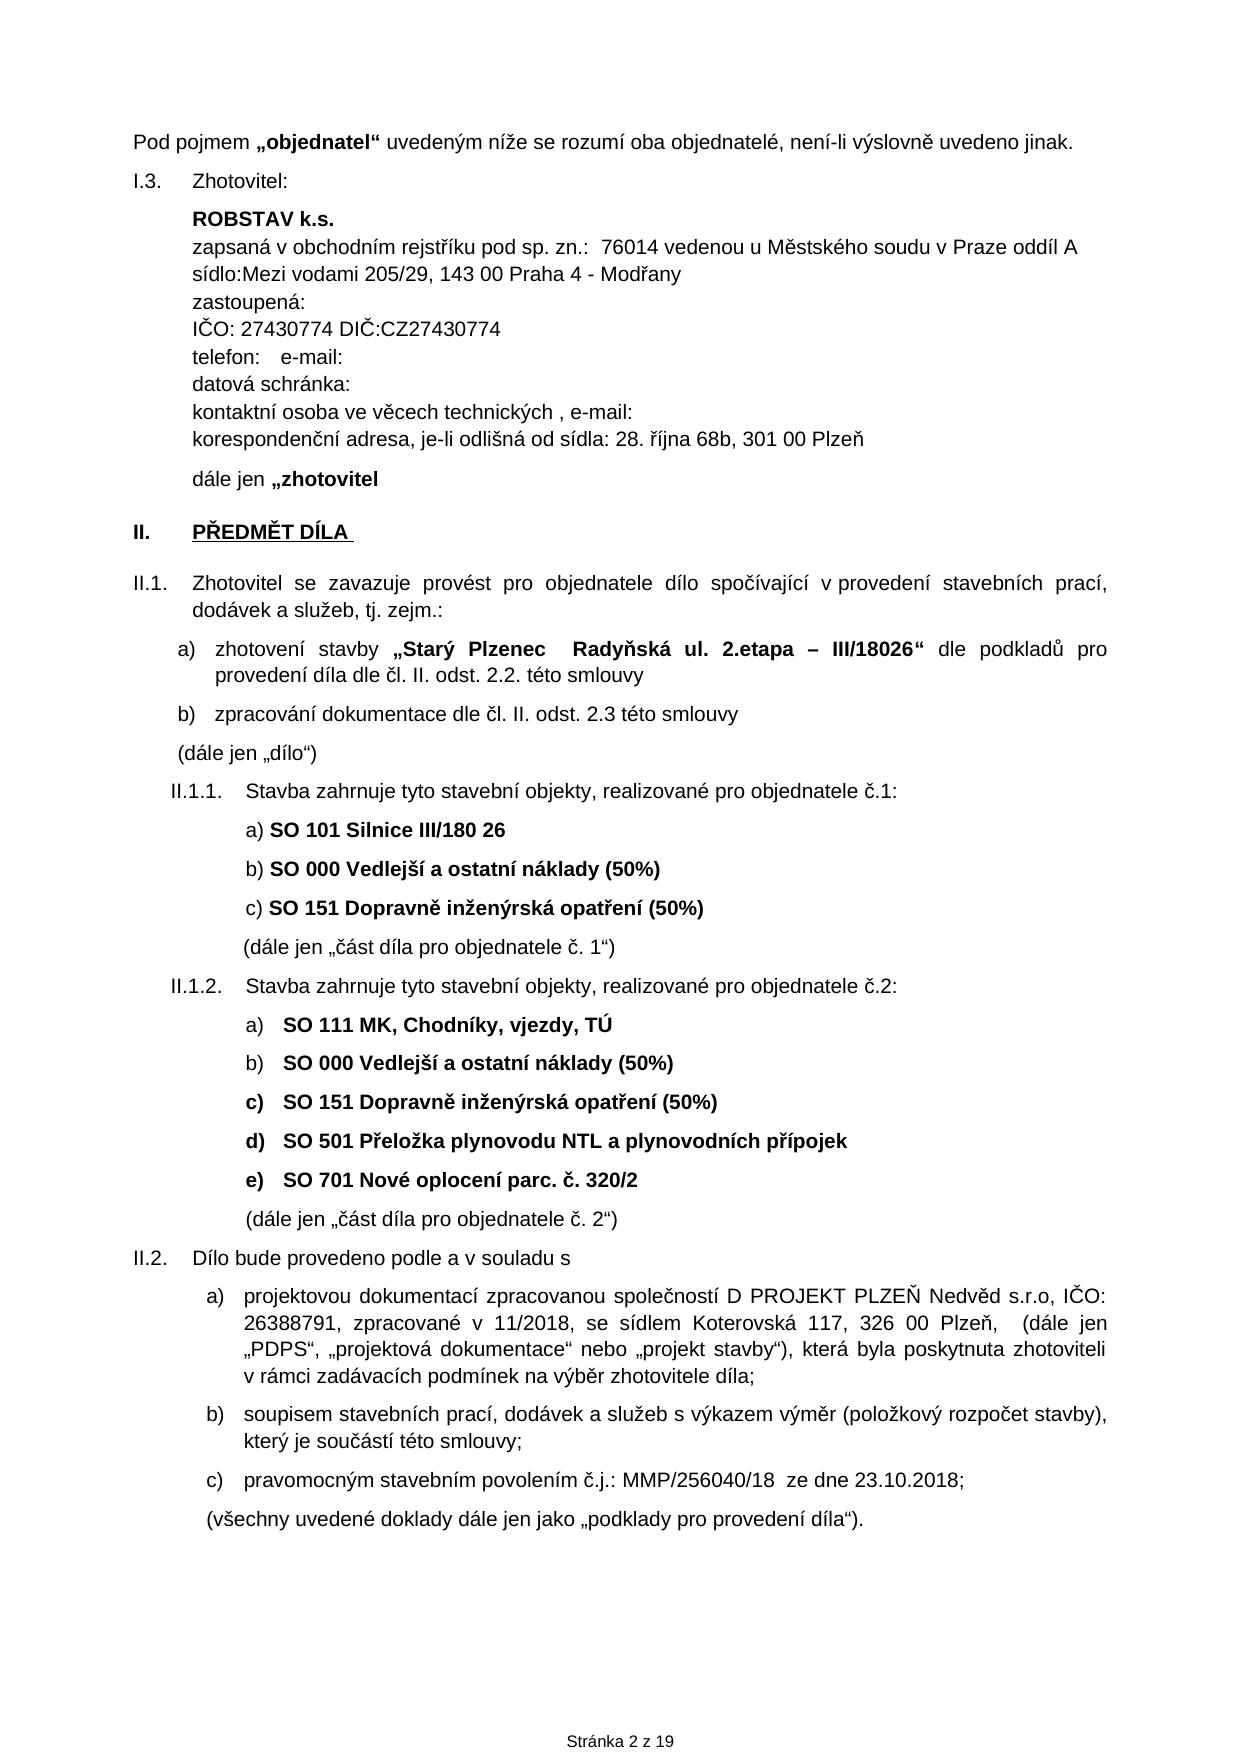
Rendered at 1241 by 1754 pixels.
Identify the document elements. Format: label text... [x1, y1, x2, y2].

text (dále jen „část díla pro objednatele č. 1“) [133, 935, 1107, 959]
list pravomocným stavebním povolením č.j.: MMP/256040/18 ze dne 23.10.2018; [206, 1467, 1107, 1491]
list SO 151 Dopravně inženýrská opatření (50%) [245, 1090, 1107, 1114]
list Stavba zahrnuje tyto stavební objekty, realizované pro objednatele č.1: [170, 779, 1107, 803]
text IČO: 27430774 DIČ:CZ27430774 [192, 317, 1107, 341]
text telefon: e-mail: [192, 345, 1107, 369]
text ROBSTAV k.s. [192, 207, 1107, 231]
list zpracování dokumentace dle čl. II. odst. 2.3 této smlouvy [177, 702, 1107, 726]
list Stavba zahrnuje tyto stavební objekty, realizované pro objednatele č.2: [170, 973, 1107, 997]
text datová schránka: [192, 372, 1107, 396]
text dále jen „zhotovitel [192, 467, 1107, 491]
list SO 000 Vedlejší a ostatní náklady (50%) [245, 1051, 1107, 1075]
list Zhotovitel: [133, 168, 1107, 192]
text kontaktní osoba ve věcech technických , e-mail: [192, 400, 1107, 424]
list soupisem stavebních prací, dodávek a služeb s výkazem výměr (položkový rozpočet stavby), který je součástí této smlouvy; [206, 1402, 1107, 1453]
text zapsaná v obchodním rejstříku pod sp. zn.: 76014 vedenou u Městského soudu v Praze oddíl A [192, 235, 1107, 259]
text korespondenční adresa, je-li odlišná od sídla: 28. října 68b, 301 00 Plzeň [192, 427, 1107, 451]
text b) SO 000 Vedlejší a ostatní náklady (50%) [245, 857, 1107, 881]
list SO 111 MK, Chodníky, vjezdy, TÚ [245, 1012, 1107, 1036]
text (všechny uvedené doklady dále jen jako „podklady pro provedení díla“). [206, 1506, 1107, 1530]
text a) SO 101 Silnice III/180 26 [245, 818, 1107, 842]
text sídlo:Mezi vodami 205/29, 143 00 Praha 4 - Modřany [192, 262, 1107, 286]
text c) SO 151 Dopravně inženýrská opatření (50%) [245, 896, 1107, 920]
list Zhotovitel se zavazuje provést pro objednatele dílo spočívající v provedení stavebních prací, dodávek a služeb, tj. zejm.: [133, 571, 1107, 621]
list Dílo bude provedeno podle a v souladu s [133, 1246, 1107, 1269]
list SO 501 Přeložka plynovodu NTL a plynovodních přípojek [245, 1129, 1107, 1153]
list zhotovení stavby „Starý Plzenec Radyňská ul. 2.etapa – III/18026“ dle podkladů pro provedení díla dle čl. II. odst. 2.2. této smlouvy [177, 636, 1107, 687]
text zastoupená: [192, 290, 1107, 314]
text Pod pojmem „objednatel“ uvedeným níže se rozumí oba objednatelé, není-li výslovně uvedeno jinak. [133, 129, 1107, 153]
list SO 701 Nové oplocení parc. č. 320/2 [245, 1168, 1107, 1192]
text (dále jen „dílo“) [177, 740, 1107, 764]
text (dále jen „část díla pro objednatele č. 2“) [245, 1207, 1107, 1231]
list projektovou dokumentací zpracovanou společností D PROJEKT PLZEŇ Nedvěd s.r.o, IČO: 26388791, zpracované v 11/2018, se sídlem Koterovská 117, 326 00 Plzeň, (dále jen „PDPS“, „projektová dokumentace“ nebo „projekt stavby“), která byla poskytnuta zhotoviteli v rámci zadávacích podmínek na výběr zhotovitele díla; [206, 1284, 1107, 1387]
list PŘEDMĚT DÍLA [133, 520, 1107, 544]
